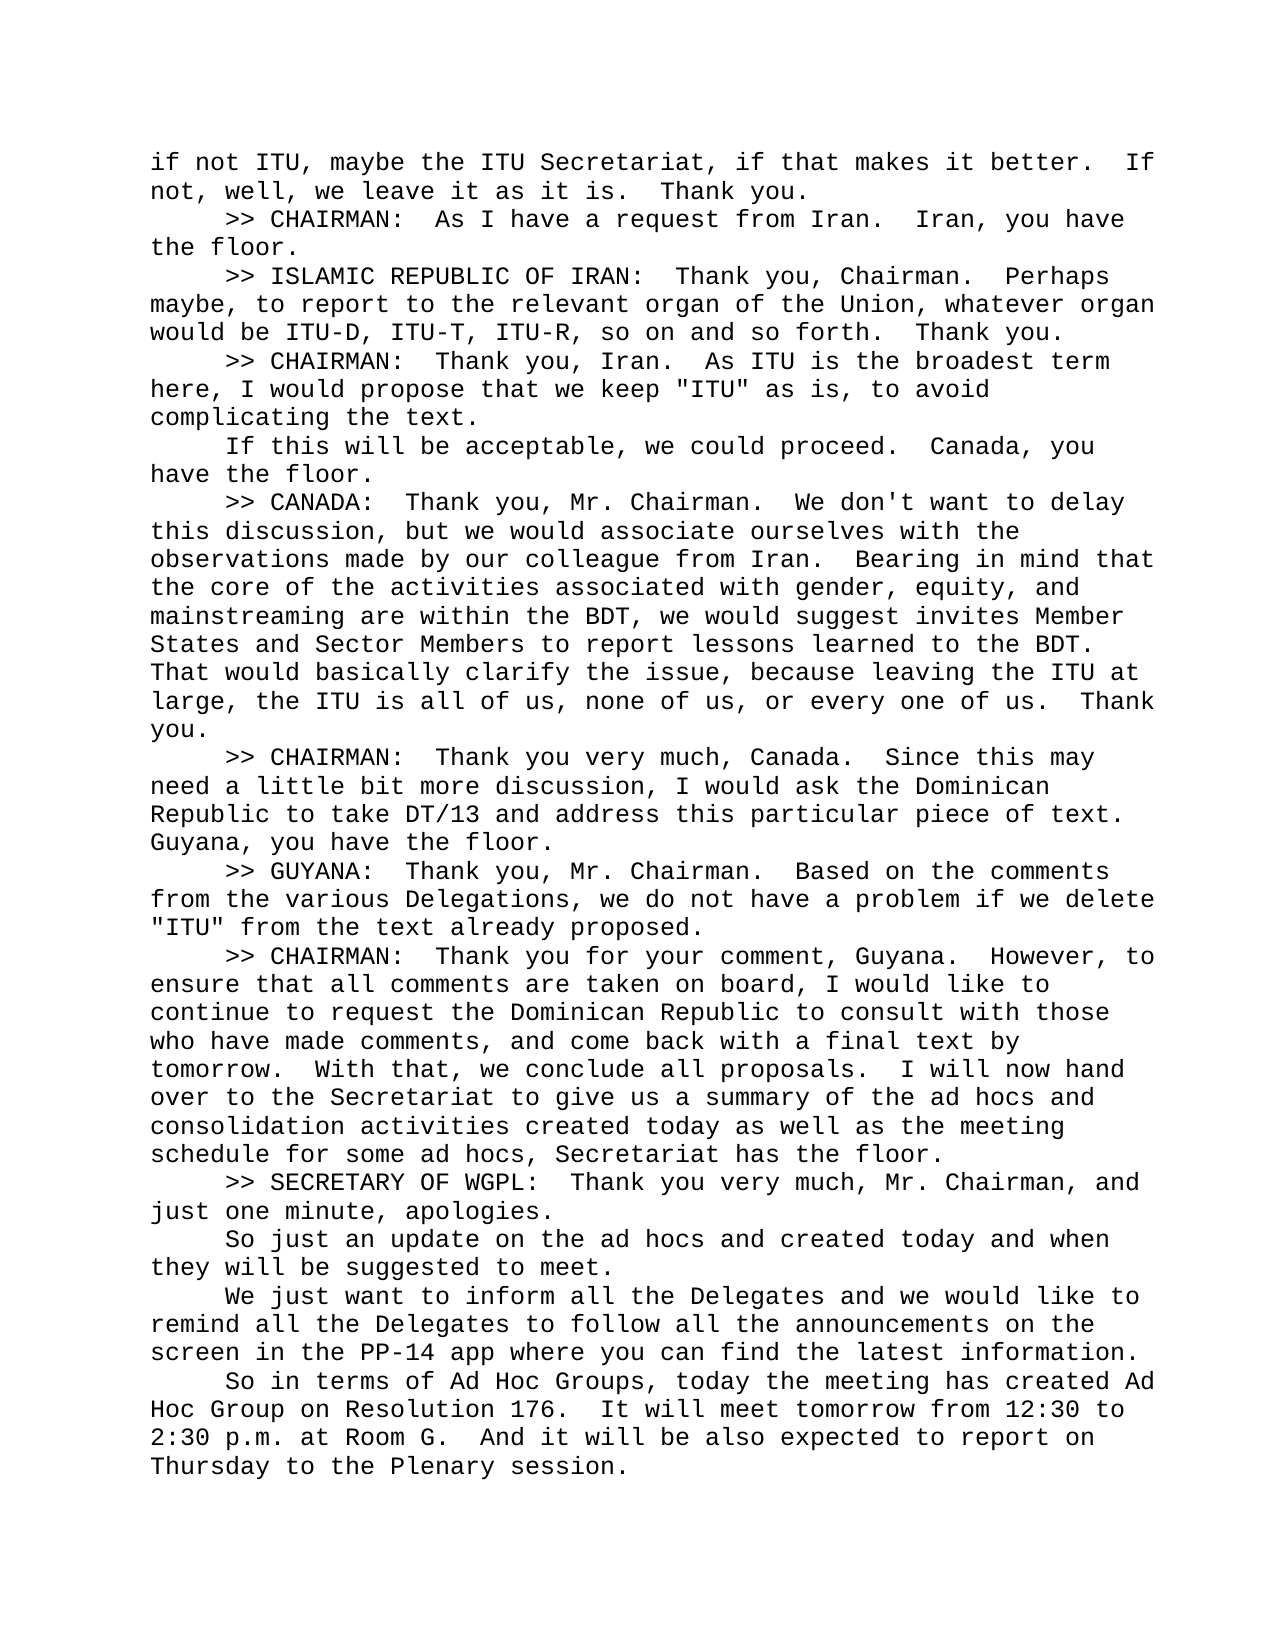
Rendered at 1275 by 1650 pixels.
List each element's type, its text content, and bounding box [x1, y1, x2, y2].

text >> CHAIRMAN: As I have a request from Iran. Iran, you have the floor. [150, 207, 1162, 263]
text >> SECRETARY OF WGPL: Thank you very much, Mr. Chairman, and just one minute, apologies. [150, 1170, 1162, 1227]
text >> ISLAMIC REPUBLIC OF IRAN: Thank you, Chairman. Perhaps maybe, to report to the relevant organ of the Union, whatever organ would be ITU-D, ITU-T, ITU-R, so on and so forth. Thank you. [150, 263, 1162, 348]
text >> CHAIRMAN: Thank you, Iran. As ITU is the broadest term here, I would propose that we keep "ITU" as is, to avoid complicating the text. [150, 348, 1162, 433]
text >> CANADA: Thank you, Mr. Chairman. We don't want to delay this discussion, but we would associate ourselves with the observations made by our colleague from Iran. Bearing in mind that the core of the activities associated with gender, equity, and mainstreaming are within the BDT, we would suggest invites Member States and Sector Members to report lessons learned to the BDT. That would basically clarify the issue, because leaving the ITU at large, the ITU is all of us, none of us, or every one of us. Thank you. [150, 490, 1162, 745]
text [150, 150, 1162, 207]
text If this will be acceptable, we could proceed. Canada, you have the floor. [150, 433, 1162, 490]
text So in terms of Ad Hoc Groups, today the meeting has created Ad Hoc Group on Resolution 176. It will meet tomorrow from 12:30 to 2:30 p.m. at Room G. And it will be also expected to report on Thursday to the Plenary session. [150, 1368, 1162, 1482]
text So just an update on the ad hocs and created today and when they will be suggested to meet. [150, 1227, 1162, 1283]
text >> GUYANA: Thank you, Mr. Chairman. Based on the comments from the various Delegations, we do not have a problem if we delete "ITU" from the text already proposed. [150, 858, 1162, 943]
text We just want to inform all the Delegates and we would like to remind all the Delegates to follow all the announcements on the screen in the PP-14 app where you can find the latest information. [150, 1283, 1162, 1368]
text >> CHAIRMAN: Thank you very much, Canada. Since this may need a little bit more discussion, I would ask the Dominican Republic to take DT/13 and address this particular piece of text. Guyana, you have the floor. [150, 745, 1162, 858]
text >> CHAIRMAN: Thank you for your comment, Guyana. However, to ensure that all comments are taken on board, I would like to continue to request the Dominican Republic to consult with those who have made comments, and come back with a final text by tomorrow. With that, we conclude all proposals. I will now hand over to the Secretariat to give us a summary of the ad hocs and consolidation activities created today as well as the meeting schedule for some ad hocs, Secretariat has the floor. [150, 943, 1162, 1170]
